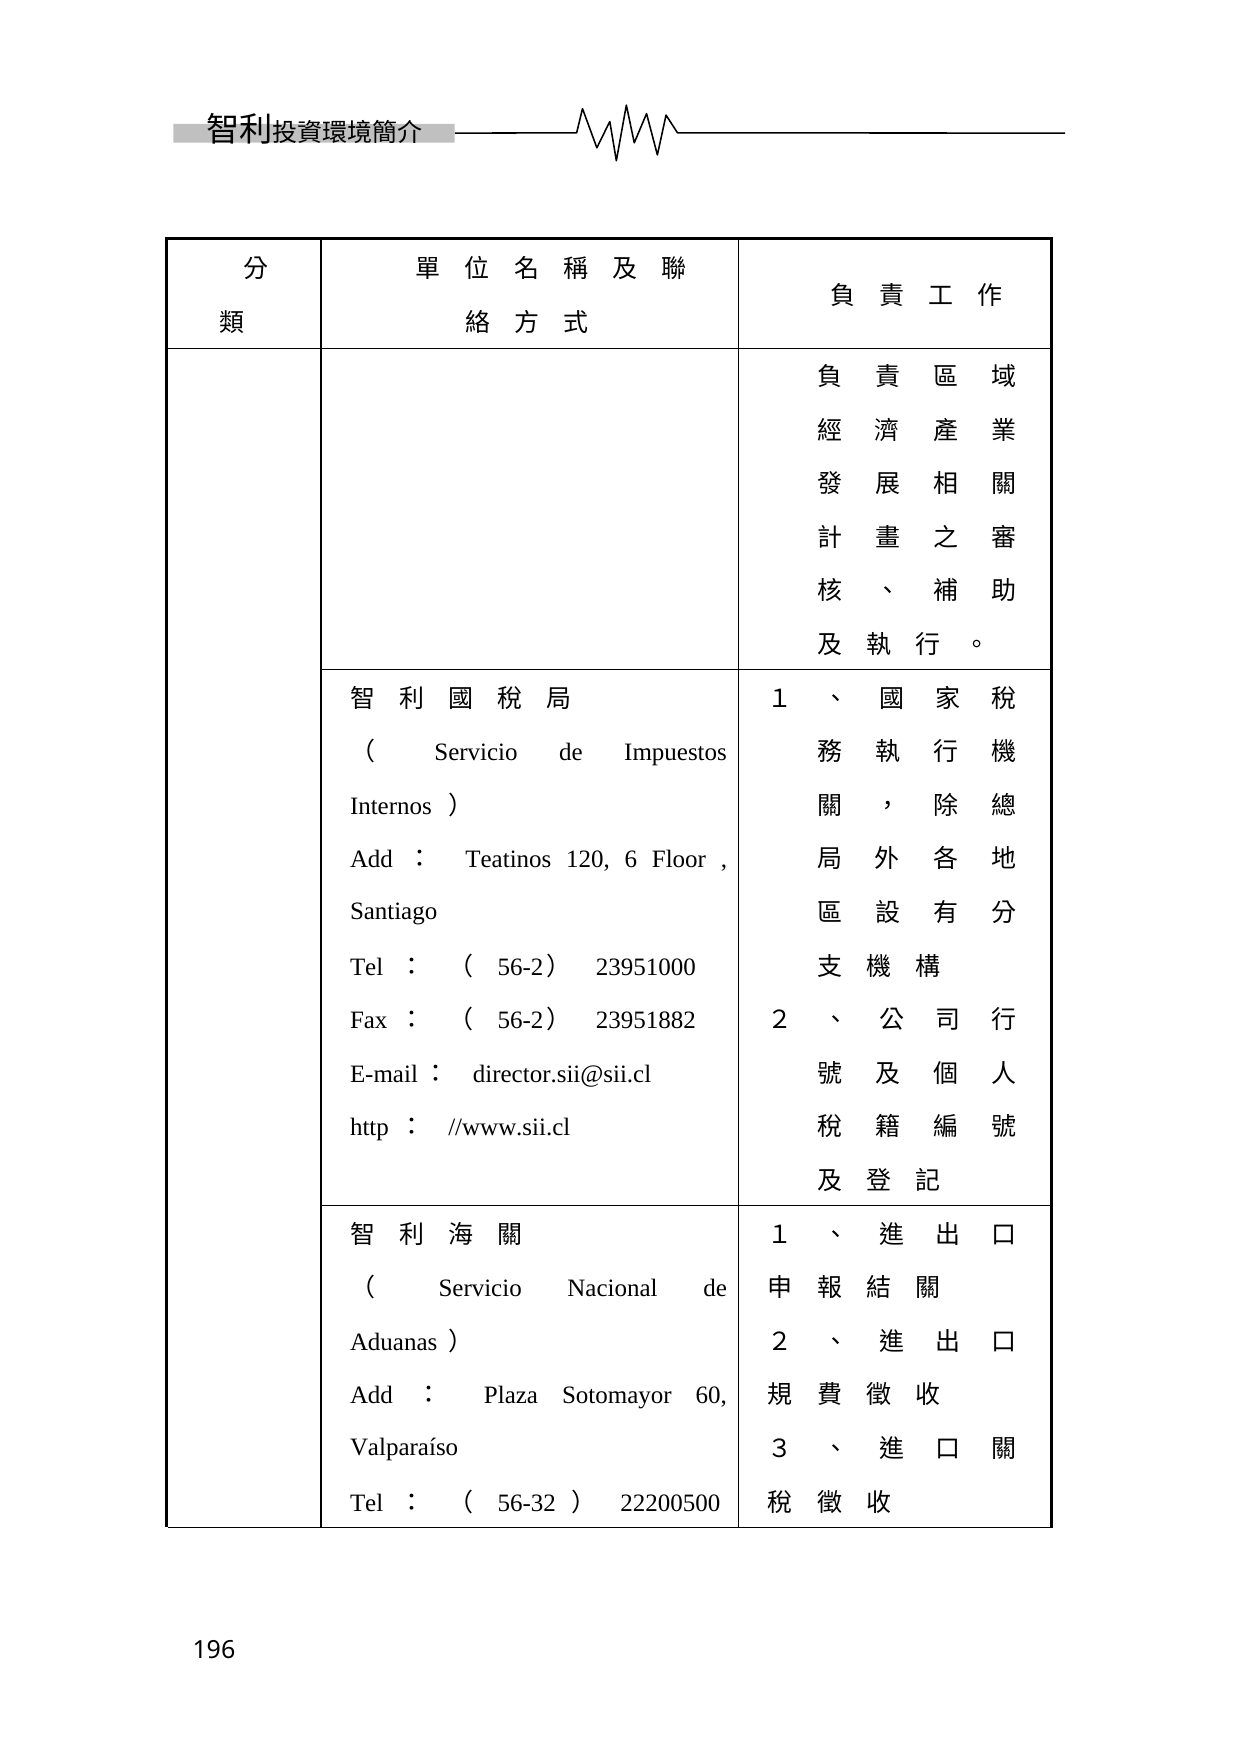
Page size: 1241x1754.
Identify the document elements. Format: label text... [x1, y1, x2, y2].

table_header 負責工作 [739, 240, 1050, 347]
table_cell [322, 1206, 738, 1527]
table_header 單位名稱及聯絡方式 [322, 240, 738, 347]
table_header 分類 [168, 240, 320, 347]
table_cell １、國家稅務執行機關，除總局外各地區設有分支機構 ２、公司行號及個人稅籍編號及登記 [739, 670, 1050, 1205]
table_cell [322, 349, 738, 669]
table_cell １、進出口申報結關 ２、進出口規費徵收 ３、進口關稅徵收 ４、進出口統計 [739, 1206, 1050, 1527]
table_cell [739, 349, 1050, 669]
table_cell 智利國稅局 （Servicio de Impuestos Internos） Add：Teatinos 120, 6 Floor , Santiago Tel：（56-2）23951000 Fax：（56-2）23951882 E-mail：director.sii@sii.cl http：//www.sii.cl [322, 670, 738, 1205]
